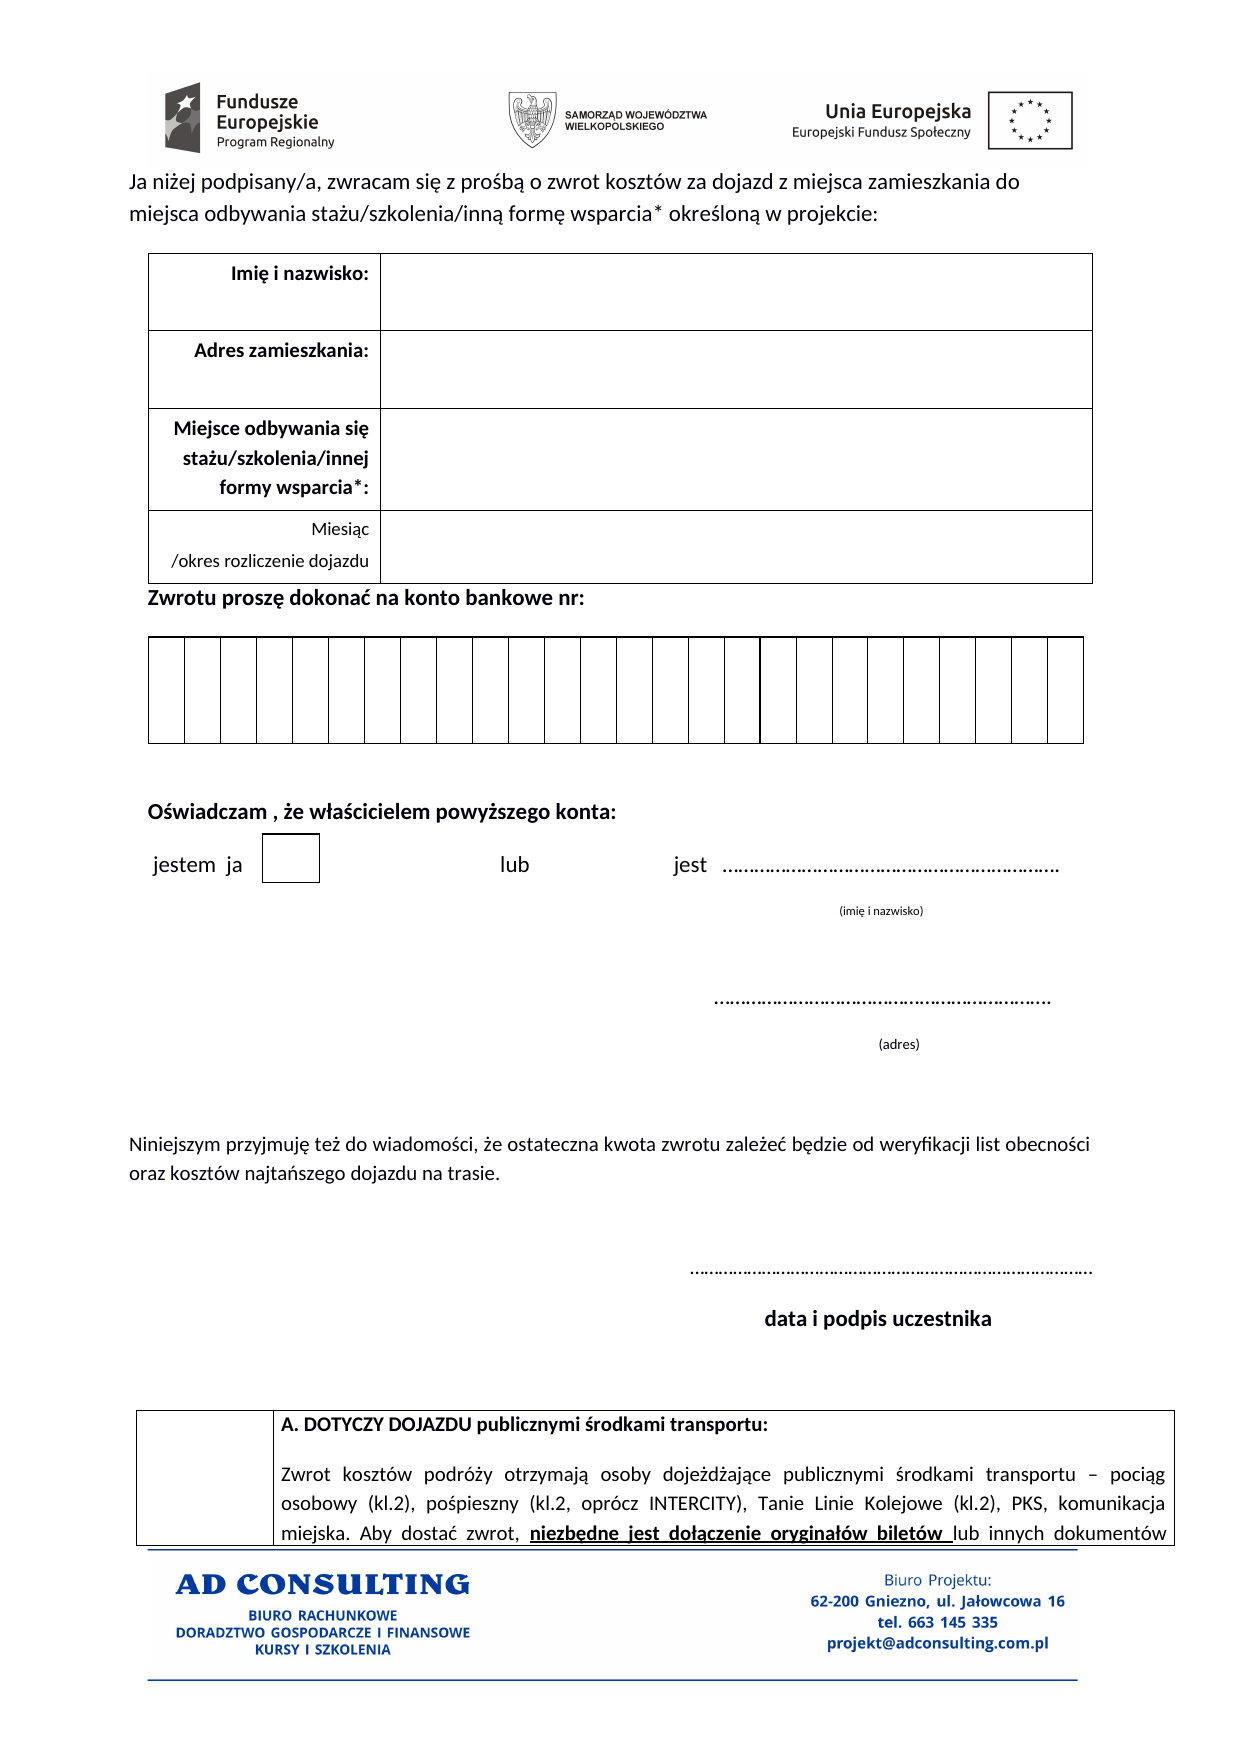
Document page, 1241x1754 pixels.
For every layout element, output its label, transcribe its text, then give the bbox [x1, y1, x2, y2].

text ………………………………………………………………………… [129, 1254, 1093, 1280]
table_cell Miesiąc /okres rozliczenie dojazdu [149, 511, 380, 582]
table_header [1048, 638, 1083, 743]
table_header [581, 638, 616, 743]
table_header [401, 638, 436, 743]
table_header [185, 638, 220, 743]
table_header [149, 638, 184, 743]
table_header [940, 638, 975, 743]
table_header [381, 254, 1092, 330]
table_cell Miejsce odbywania się stażu/szkolenia/innej formy wsparcia*: [149, 409, 380, 509]
picture [147, 1549, 1078, 1681]
table_header Imię i nazwisko: [149, 254, 380, 330]
table_cell [381, 511, 1092, 582]
table_header [437, 638, 472, 743]
table_header [976, 638, 1011, 743]
table_header [617, 638, 652, 743]
table_header [653, 638, 688, 743]
table_header [509, 638, 544, 743]
text data i podpis uczestnika [571, 1304, 1093, 1332]
table_cell [381, 331, 1092, 408]
table_header [725, 638, 759, 743]
picture [147, 73, 1091, 168]
text Zwrotu proszę dokonać na konto bankowe nr: [148, 584, 1093, 611]
text jestem ja lub jest ………………………………………………………. [148, 850, 262, 878]
table_header [761, 638, 796, 743]
text Ja niżej podpisany/a, zwracam się z prośbą o zwrot kosztów za dojazd z miejsca zamieszkania do miejsca odbywania stażu/szkolenia/inną formę wsparcia* określoną w projekcie: [129, 167, 1093, 227]
text jestem ja lub jest ………………………………………………………. [320, 850, 1093, 878]
table_header [329, 638, 364, 743]
table_header [797, 638, 832, 743]
table_header [904, 638, 939, 743]
table_header [365, 638, 400, 743]
table_header [473, 638, 508, 743]
table_header [833, 638, 867, 743]
table_header [293, 638, 328, 743]
text Oświadczam , że właścicielem powyższego konta: [148, 797, 1093, 825]
text (imię i nazwisko) [148, 903, 1093, 919]
text Niniejszym przyjmuję też do wiadomości, że ostateczna kwota zwrotu zależeć będzie od weryfikacji list obecności oraz kosztów najtańszego dojazdu na trasie. [129, 1131, 1093, 1186]
table_cell [381, 409, 1092, 509]
text (adres) [148, 1035, 1093, 1053]
table_header [545, 638, 580, 743]
text ………………………………………………………. [148, 982, 1093, 1010]
table_header [137, 1411, 273, 1545]
table_header [221, 638, 256, 743]
table_header [257, 638, 292, 743]
table_header [689, 638, 724, 743]
table_cell Adres zamieszkania: [149, 331, 380, 408]
table_header [1012, 638, 1047, 743]
table_header [868, 638, 903, 743]
